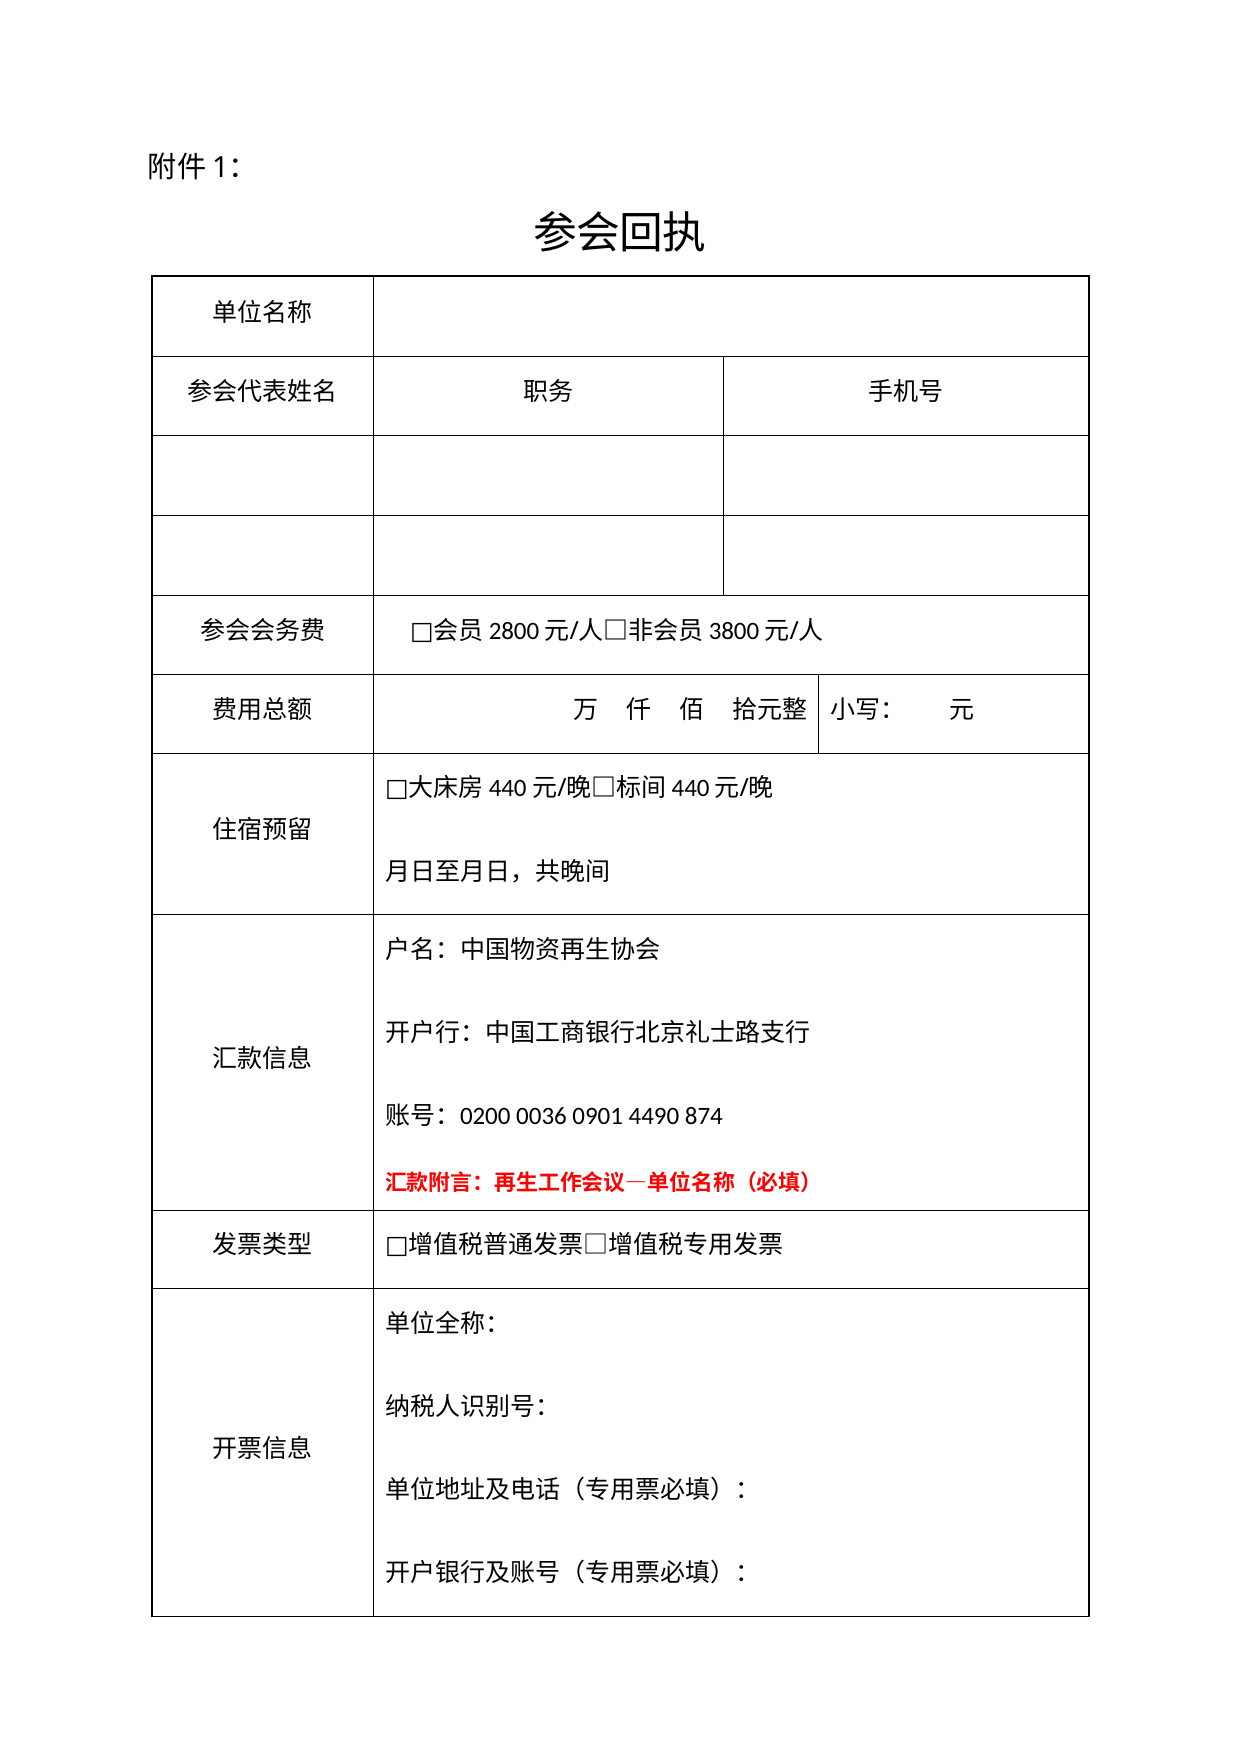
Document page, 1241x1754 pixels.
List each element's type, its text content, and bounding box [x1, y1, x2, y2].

table_cell [724, 436, 1088, 515]
table_cell 费用总额 [153, 675, 373, 752]
table_cell 万 仟 佰 拾元整 [374, 675, 818, 752]
table_cell 参会代表姓名 [153, 357, 373, 435]
table_header [374, 277, 1088, 356]
table_cell 发票类型 [153, 1211, 373, 1288]
table_cell [153, 436, 373, 515]
table_cell 参会会务费 [153, 596, 373, 674]
table_cell □会员2800元/人□非会员3800元/人 [374, 596, 1088, 674]
table_cell 小写： 元 [819, 675, 1088, 752]
text 附件1： [148, 132, 1093, 197]
table_cell [724, 516, 1088, 595]
table_cell □大床房440 元/晚□标间440元/晚 月日至月日，共晚间 [374, 754, 1088, 914]
table_cell 住宿预留 [153, 754, 373, 914]
table_cell [374, 436, 723, 515]
table_cell 职务 [374, 357, 723, 435]
table_cell 开票信息 [153, 1289, 373, 1616]
table_cell □增值税普通发票□增值税专用发票 [374, 1211, 1088, 1288]
table_cell 户名：中国物资再生协会 开户行：中国工商银行北京礼士路支行 账号：0200 0036 0901 4490 874 汇款附言：再生工作会议—单位名称（必填） [374, 915, 1088, 1209]
table_cell [374, 516, 723, 595]
table_cell 单位全称： 纳税人识别号： 单位地址及电话（专用票必填）： 开户银行及账号（专用票必填）： [374, 1289, 1088, 1616]
text 参会回执 [148, 197, 1093, 262]
table_cell [153, 516, 373, 595]
table_cell 手机号 [724, 357, 1088, 435]
table_header 单位名称 [153, 277, 373, 356]
table_cell 汇款信息 [153, 915, 373, 1209]
